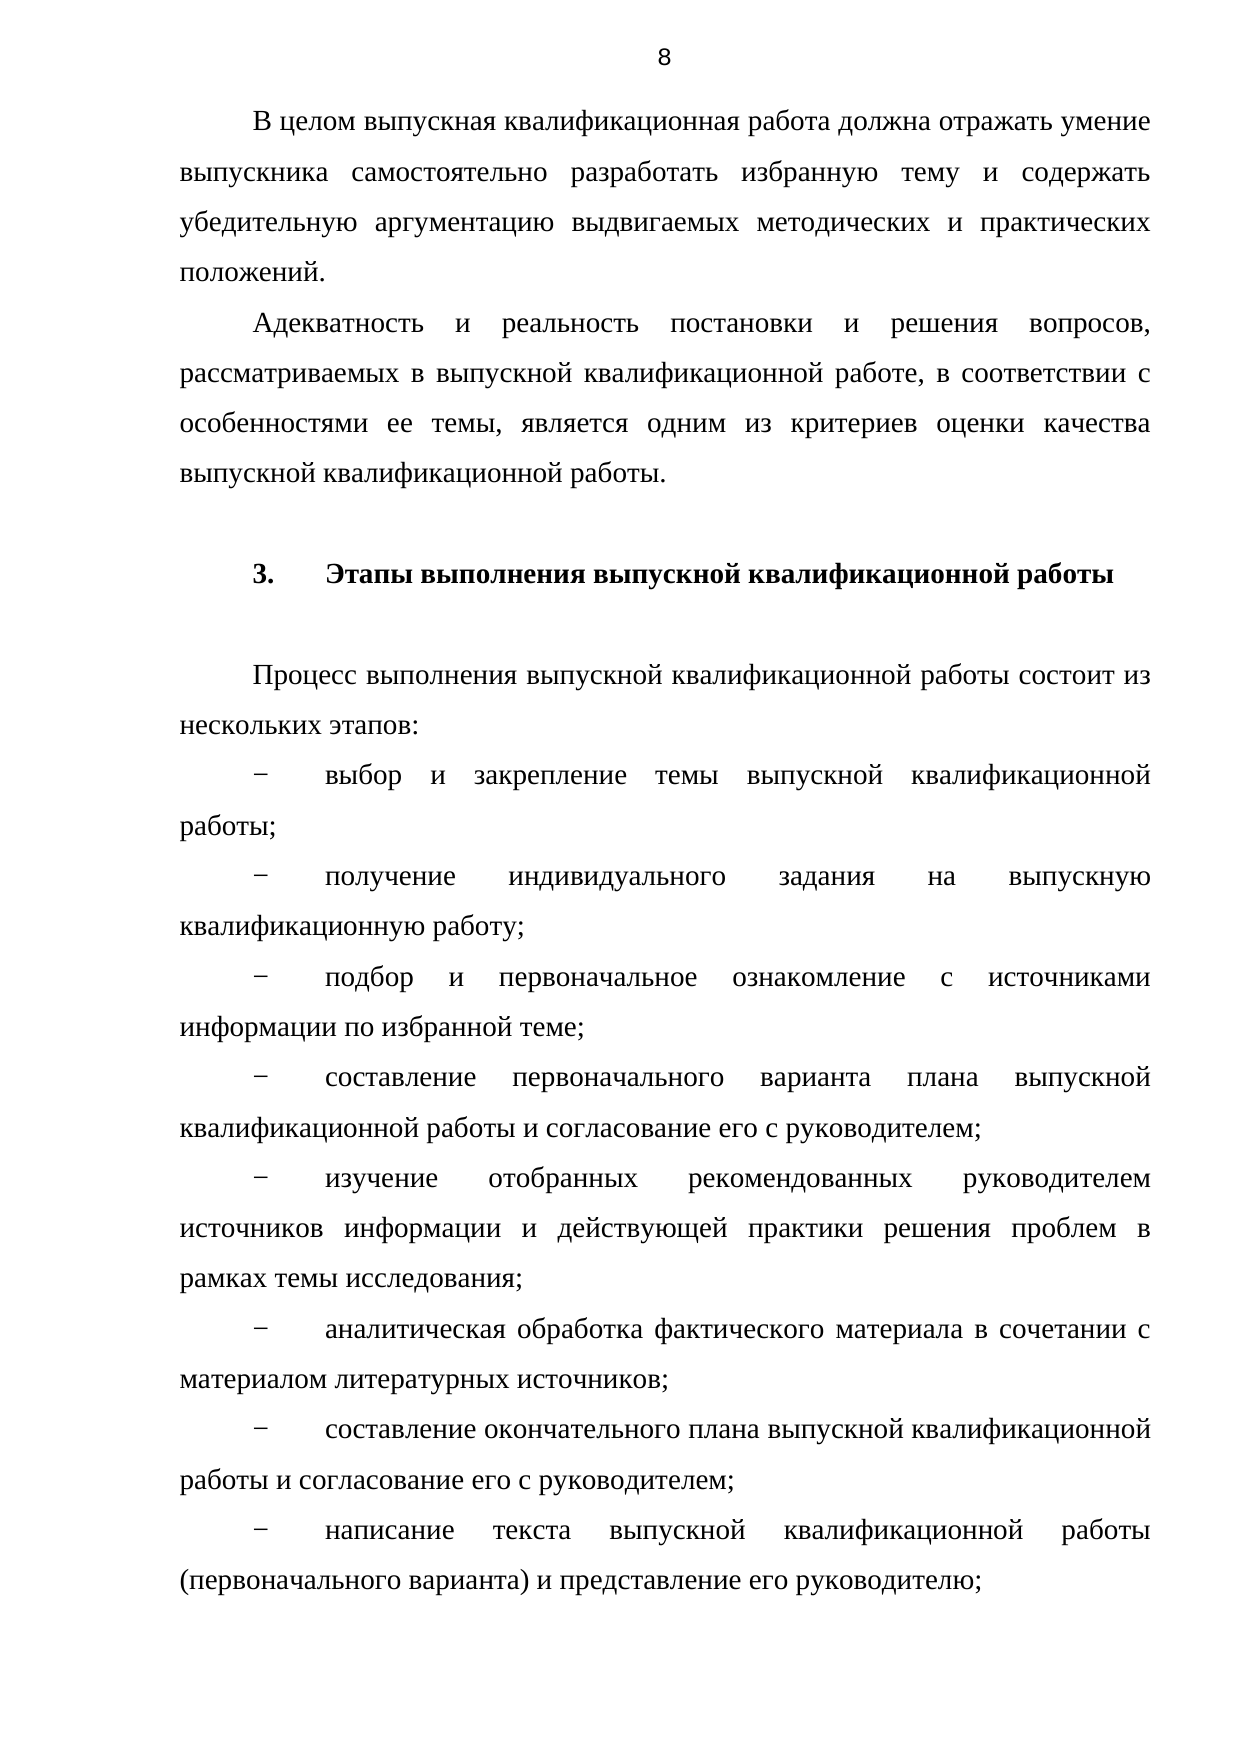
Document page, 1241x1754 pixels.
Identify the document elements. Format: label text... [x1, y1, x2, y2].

list Этапы выполнения выпускной квалификационной работы [179, 556, 1151, 590]
list составление первоначального варианта плана выпускной квалификационной работы и согласование его с руководителем; [179, 1059, 1151, 1143]
text Процесс выполнения выпускной квалификационной работы состоит из нескольких этапов: [179, 657, 1151, 741]
list подбор и первоначальное ознакомление с источниками информации по избранной теме; [179, 959, 1151, 1043]
list написание текста выпускной квалификационной работы (первоначального варианта) и представление его руководителю; [179, 1512, 1151, 1596]
list изучение отобранных рекомендованных руководителем источников информации и действующей практики решения проблем в рамках темы исследования; [179, 1160, 1151, 1294]
list получение индивидуального задания на выпускную квалификационную работу; [179, 858, 1151, 942]
list составление окончательного плана выпускной квалификационной работы и согласование его с руководителем; [179, 1412, 1151, 1495]
list аналитическая обработка фактического материала в сочетании с материалом литературных источников; [179, 1311, 1151, 1395]
text Адекватность и реальность постановки и решения вопросов, рассматриваемых в выпускной квалификационной работе, в соответствии с особенностями ее темы, является одним из критериев оценки качества выпускной квалификационной работы. [179, 305, 1151, 489]
text В целом выпускная квалификационная работа должна отражать умение выпускника самостоятельно разработать избранную тему и содержать убедительную аргументацию выдвигаемых методических и практических положений. [179, 103, 1151, 288]
list выбор и закрепление темы выпускной квалификационной работы; [179, 757, 1151, 841]
